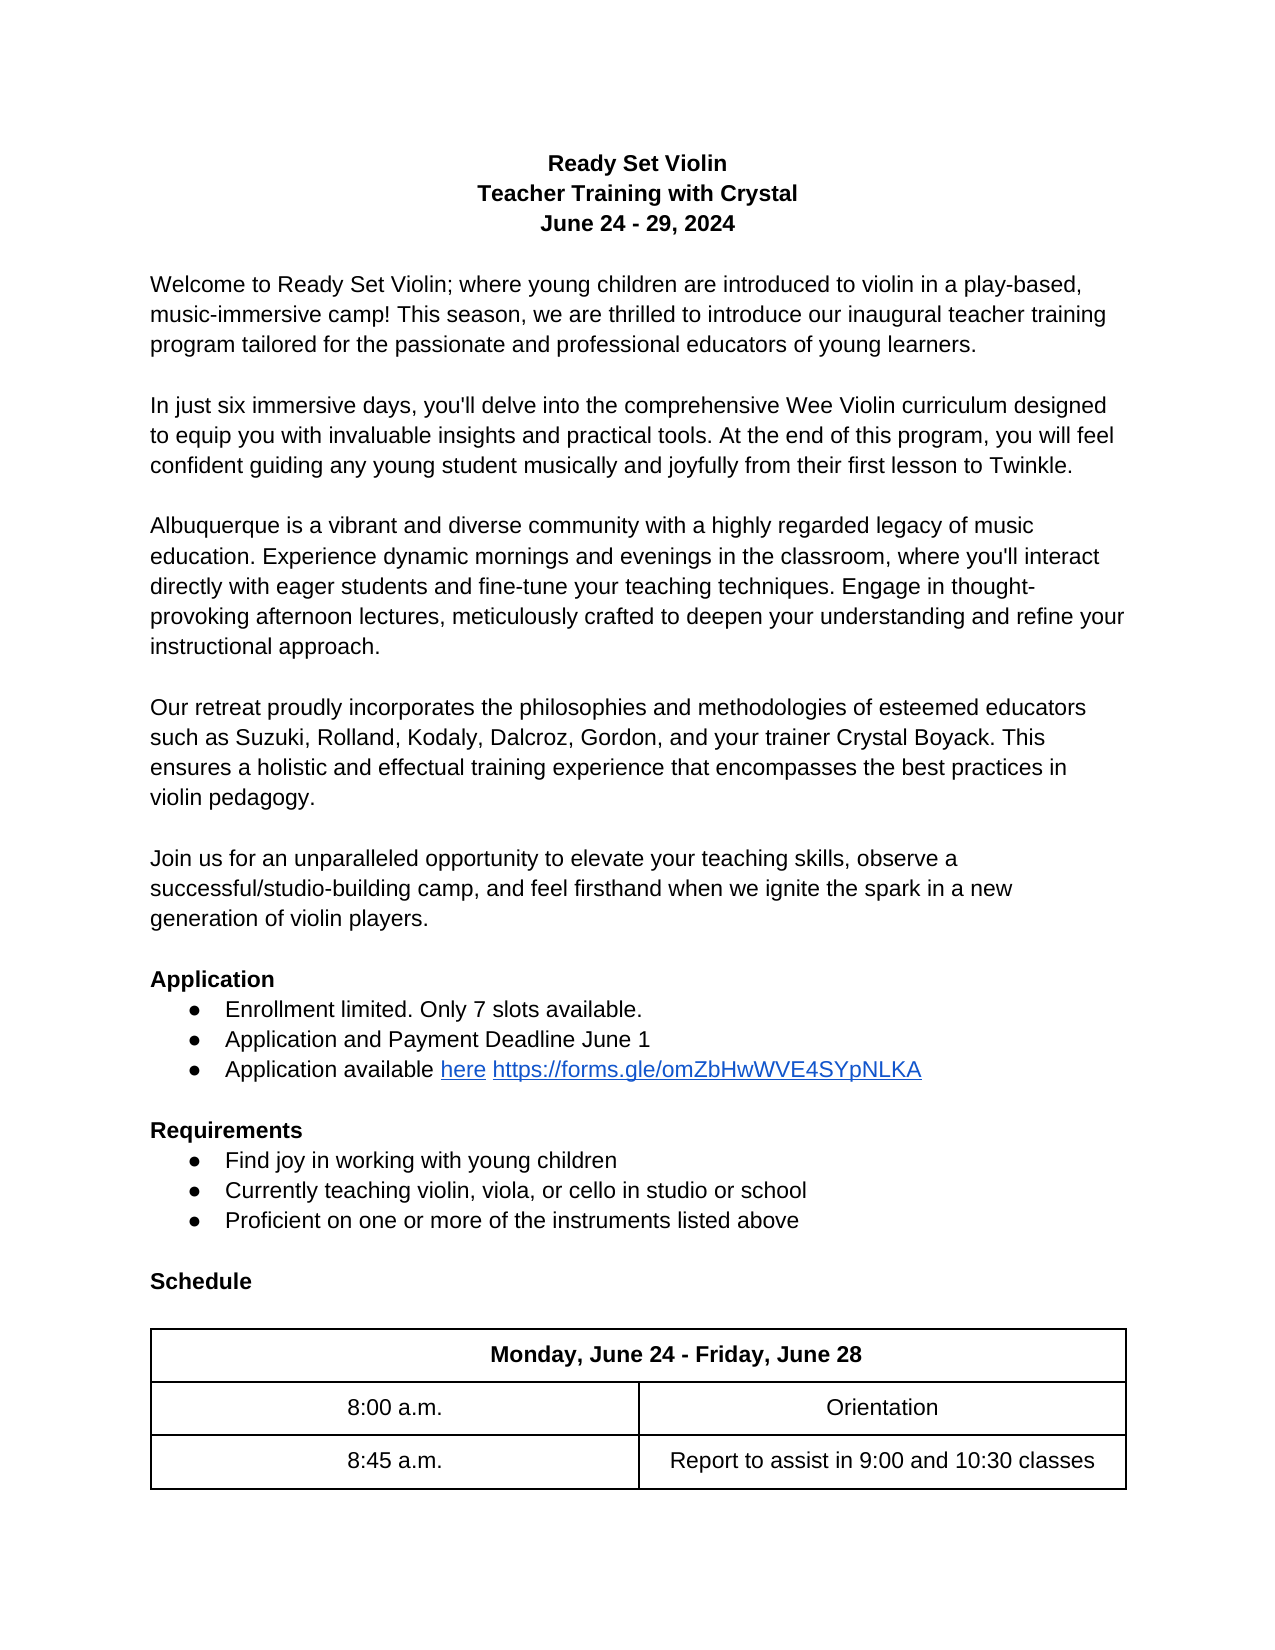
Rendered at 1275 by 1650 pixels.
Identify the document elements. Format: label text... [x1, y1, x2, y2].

text Our retreat proudly incorporates the philosophies and methodologies of esteemed educators such as Suzuki, Rolland, Kodaly, Dalcroz, Gordon, and your trainer Crystal Boyack. This ensures a holistic and effectual training experience that encompasses the best practices in violin pedagogy. [150, 694, 1125, 811]
list Application available here https://forms.gle/omZbHwWVE4SYpNLKA [187, 1056, 1125, 1083]
list Proficient on one or more of the instruments listed above [187, 1207, 1125, 1234]
table_cell 8:45 a.m. [152, 1436, 638, 1487]
text Join us for an unparalleled opportunity to elevate your teaching skills, observe a successful/studio-building camp, and feel firsthand when we ignite the spark in a new generation of violin players. [150, 845, 1125, 932]
text In just six immersive days, you'll delve into the comprehensive Wee Violin curriculum designed to equip you with invaluable insights and practical tools. At the end of this program, you will feel confident guiding any young student musically and joyfully from their first lesson to Twinkle. [150, 392, 1125, 478]
text June 24 - 29, 2024 [150, 210, 1125, 237]
list Find joy in working with young children [187, 1147, 1125, 1173]
text Teacher Training with Crystal [150, 180, 1125, 207]
text Application [150, 966, 1125, 992]
table_header Monday, June 24 - Friday, June 28 [152, 1330, 1125, 1381]
text Welcome to Ready Set Violin; where young children are introduced to violin in a play-based, music-immersive camp! This season, we are thrilled to introduce our inaugural teacher training program tailored for the passionate and professional educators of young learners. [150, 271, 1125, 358]
text Requirements [150, 1117, 1125, 1143]
list Currently teaching violin, viola, or cello in studio or school [187, 1177, 1125, 1203]
table_cell Orientation [640, 1383, 1125, 1434]
table_cell 8:00 a.m. [152, 1383, 638, 1434]
text Schedule [150, 1268, 1125, 1294]
text Ready Set Violin [150, 150, 1125, 176]
text Albuquerque is a vibrant and diverse community with a highly regarded legacy of music education. Experience dynamic mornings and evenings in the classroom, where you'll interact directly with eager students and fine-tune your teaching techniques. Engage in thought-provoking afternoon lectures, meticulously crafted to deepen your understanding and refine your instructional approach. [150, 512, 1125, 660]
list Application and Payment Deadline June 1 [187, 1026, 1125, 1052]
list Enrollment limited. Only 7 slots available. [187, 996, 1125, 1022]
table_cell Report to assist in 9:00 and 10:30 classes [640, 1436, 1125, 1487]
